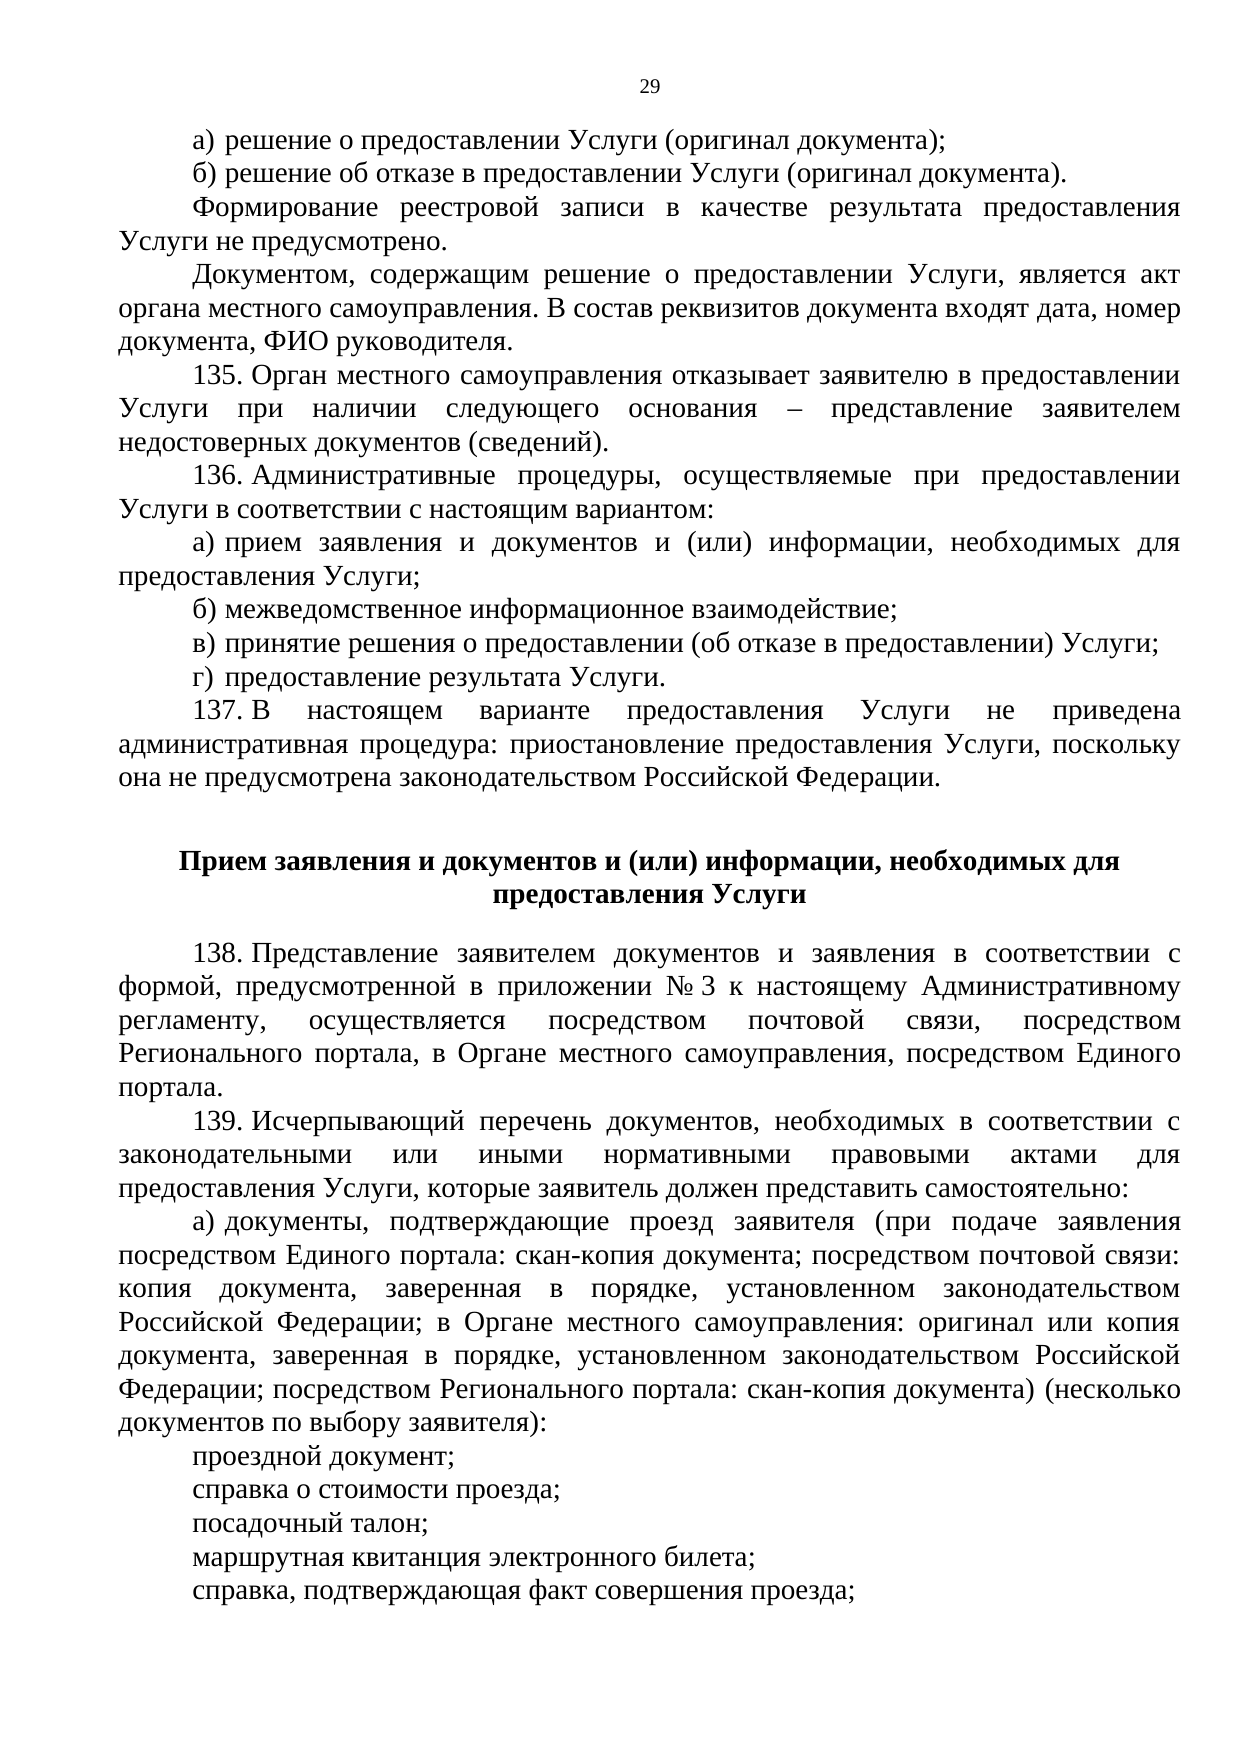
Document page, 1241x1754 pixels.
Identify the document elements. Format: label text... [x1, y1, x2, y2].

list Орган местного самоуправления отказывает заявителю в предоставлении Услуги при наличии следующего основания – представление заявителем недостоверных документов (сведений). [118, 357, 1181, 457]
text справка, подтверждающая факт совершения проезда; [118, 1572, 1181, 1606]
list решение об отказе в предоставлении Услуги (оригинал документа). [118, 156, 1181, 189]
list В настоящем варианте предоставления Услуги не приведена административная процедура: приостановление предоставления Услуги, поскольку она не предусмотрена законодательством Российской Федерации. [118, 692, 1181, 793]
list прием заявления и документов и (или) информации, необходимых для предоставления Услуги; [118, 524, 1181, 592]
text маршрутная квитанция электронного билета; [118, 1539, 1181, 1572]
list принятие решения о предоставлении (об отказе в предоставлении) Услуги; [118, 625, 1181, 659]
list Административные процедуры, осуществляемые при предоставлении Услуги в соответствии с настоящим вариантом: [118, 457, 1181, 524]
list документы, подтверждающие проезд заявителя (при подаче заявления посредством Единого портала: скан-копия документа; посредством почтовой связи: копия документа, заверенная в порядке, установленном законодательством Российской Федерации; в Органе местного самоуправления: оригинал или копия документа, заверенная в порядке, установленном законодательством Российской Федерации; посредством Регионального портала: скан-копия документа) (несколько документов по выбору заявителя): [118, 1203, 1181, 1438]
text Прием заявления и документов и (или) информации, необходимых для предоставления Услуги [118, 843, 1181, 910]
list Исчерпывающий перечень документов, необходимых в соответствии с законодательными или иными нормативными правовыми актами для предоставления Услуги, которые заявитель должен представить самостоятельно: [118, 1103, 1181, 1203]
text проездной документ; [118, 1438, 1181, 1472]
text Формирование реестровой записи в качестве результата предоставления Услуги не предусмотрено. [118, 189, 1181, 256]
list Представление заявителем документов и заявления в соответствии с формой, предусмотренной в приложении № 3 к настоящему Административному регламенту, осуществляется посредством почтовой связи, посредством Регионального портала, в Органе местного самоуправления, посредством Единого портала. [118, 935, 1181, 1103]
list предоставление результата Услуги. [118, 659, 1181, 692]
text посадочный талон; [118, 1505, 1181, 1539]
list решение о предоставлении Услуги (оригинал документа); [118, 122, 1181, 156]
list межведомственное информационное взаимодействие; [118, 592, 1181, 625]
text Документом, содержащим решение о предоставлении Услуги, является акт органа местного самоуправления. В состав реквизитов документа входят дата, номер документа, ФИО руководителя. [118, 256, 1181, 357]
text справка о стоимости проезда; [118, 1472, 1181, 1505]
